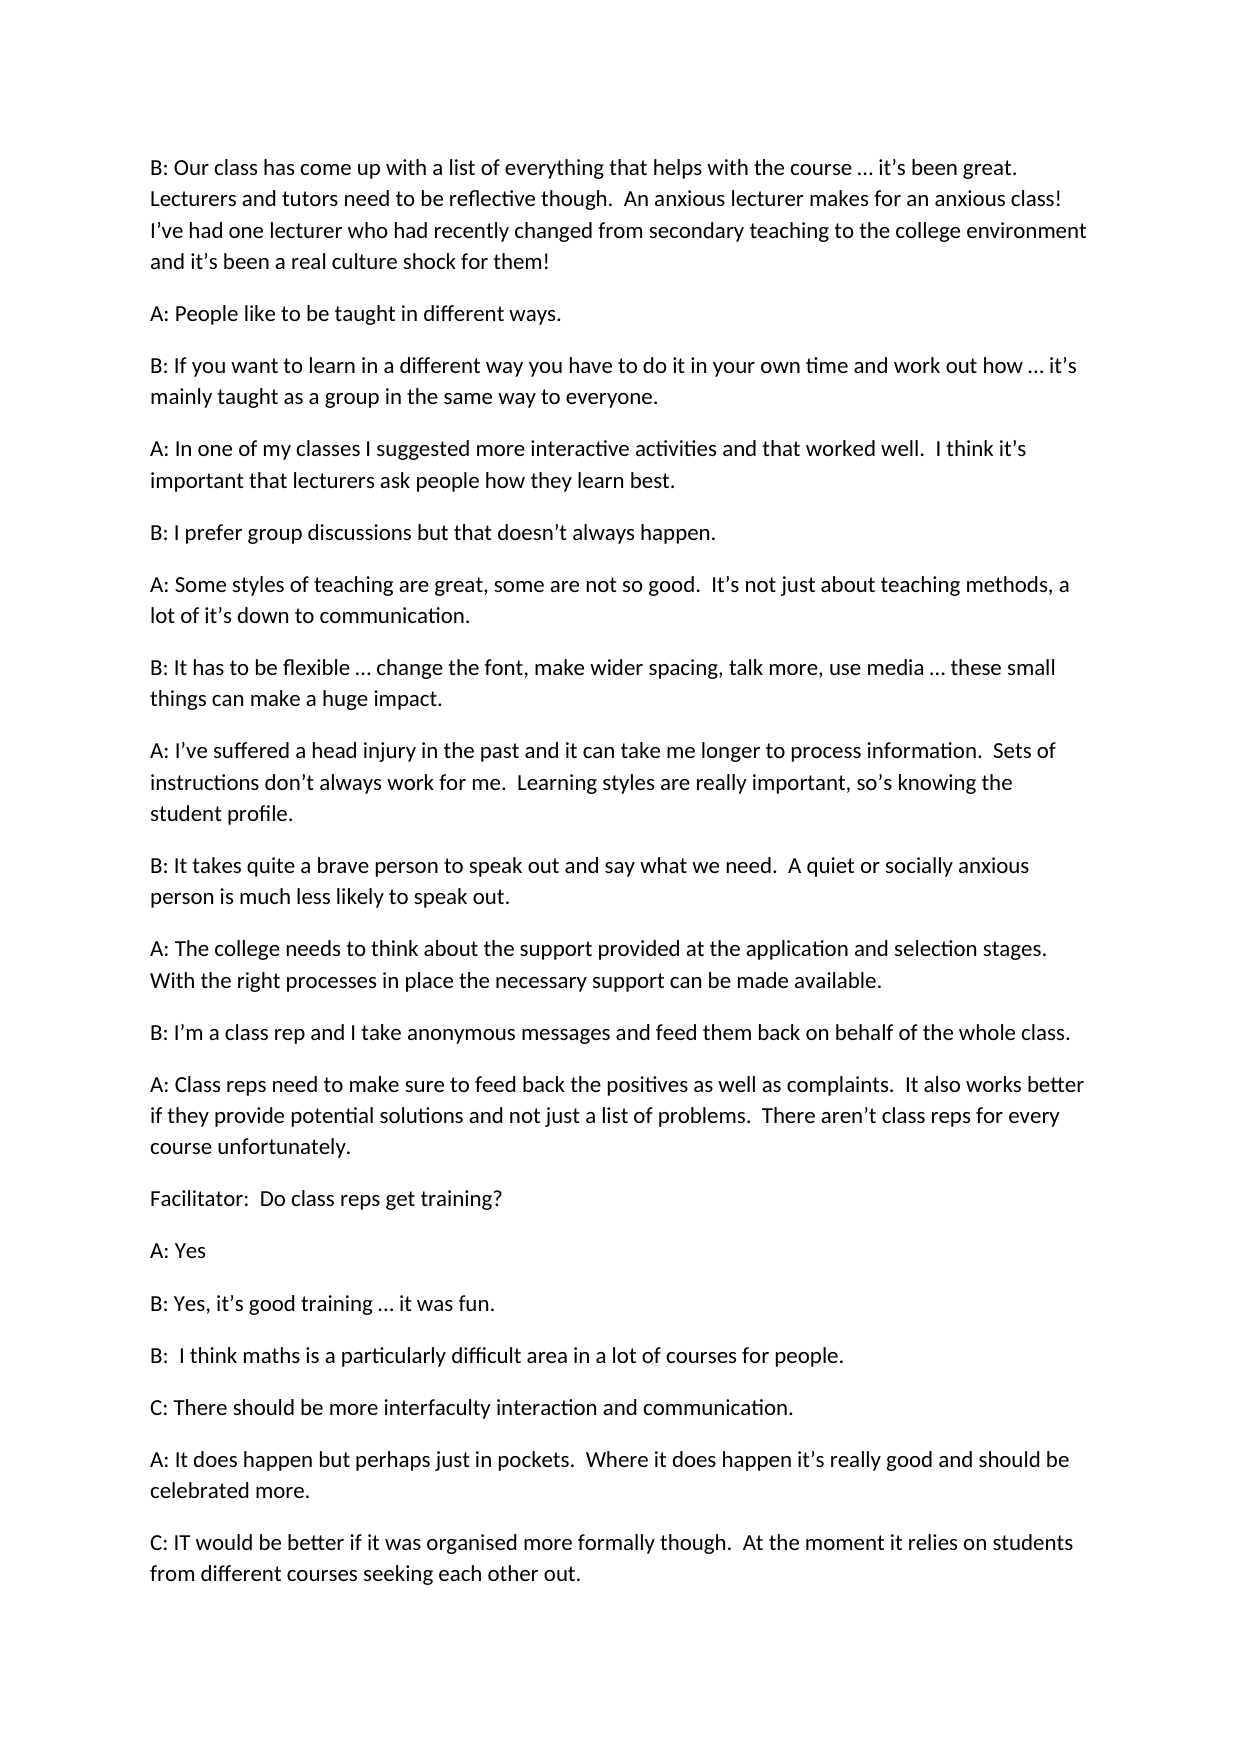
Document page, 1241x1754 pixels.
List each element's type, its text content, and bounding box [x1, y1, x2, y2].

text A: In one of my classes I suggested more interactive activities and that worked well. I think it’s important that lecturers ask people how they learn best. [150, 431, 1090, 494]
text A: Yes [150, 1233, 1090, 1264]
text B: I prefer group discussions but that doesn’t always happen. [150, 514, 1090, 546]
text B: I’m a class rep and I take anonymous messages and feed them back on behalf of the whole class. [150, 1014, 1090, 1046]
text A: The college needs to think about the support provided at the application and selection stages. With the right processes in place the necessary support can be made available. [150, 931, 1090, 994]
text A: I’ve suffered a head injury in the past and it can take me longer to process information. Sets of instructions don’t always work for me. Learning styles are really important, so’s knowing the student profile. [150, 733, 1090, 827]
text A: Class reps need to make sure to feed back the positives as well as complaints. It also works better if they provide potential solutions and not just a list of problems. There aren’t class reps for every course unfortunately. [150, 1067, 1090, 1160]
text B: It has to be flexible … change the font, make wider spacing, talk more, use media … these small things can make a huge impact. [150, 650, 1090, 712]
text B: If you want to learn in a different way you have to do it in your own time and work out how … it’s mainly taught as a group in the same way to everyone. [150, 348, 1090, 410]
text B: I think maths is a particularly difficult area in a lot of courses for people. [150, 1337, 1090, 1369]
text A: Some styles of teaching are great, some are not so good. It’s not just about teaching methods, a lot of it’s down to communication. [150, 567, 1090, 629]
text A: It does happen but perhaps just in pockets. Where it does happen it’s really good and should be celebrated more. [150, 1442, 1090, 1504]
text C: IT would be better if it was organised more formally though. At the moment it relies on students from different courses seeking each other out. [150, 1525, 1090, 1587]
text C: There should be more interfaculty interaction and communication. [150, 1389, 1090, 1421]
text B: It takes quite a brave person to speak out and say what we need. A quiet or socially anxious person is much less likely to speak out. [150, 848, 1090, 910]
text B: Yes, it’s good training … it was fun. [150, 1285, 1090, 1317]
text Facilitator: Do class reps get training? [150, 1181, 1090, 1212]
text B: Our class has come up with a list of everything that helps with the course … it’s been great. Lecturers and tutors need to be reflective though. An anxious lecturer makes for an anxious class! I’ve had one lecturer who had recently changed from secondary teaching to the college environment and it’s been a real culture shock for them! [150, 150, 1090, 275]
text A: People like to be taught in different ways. [150, 296, 1090, 327]
